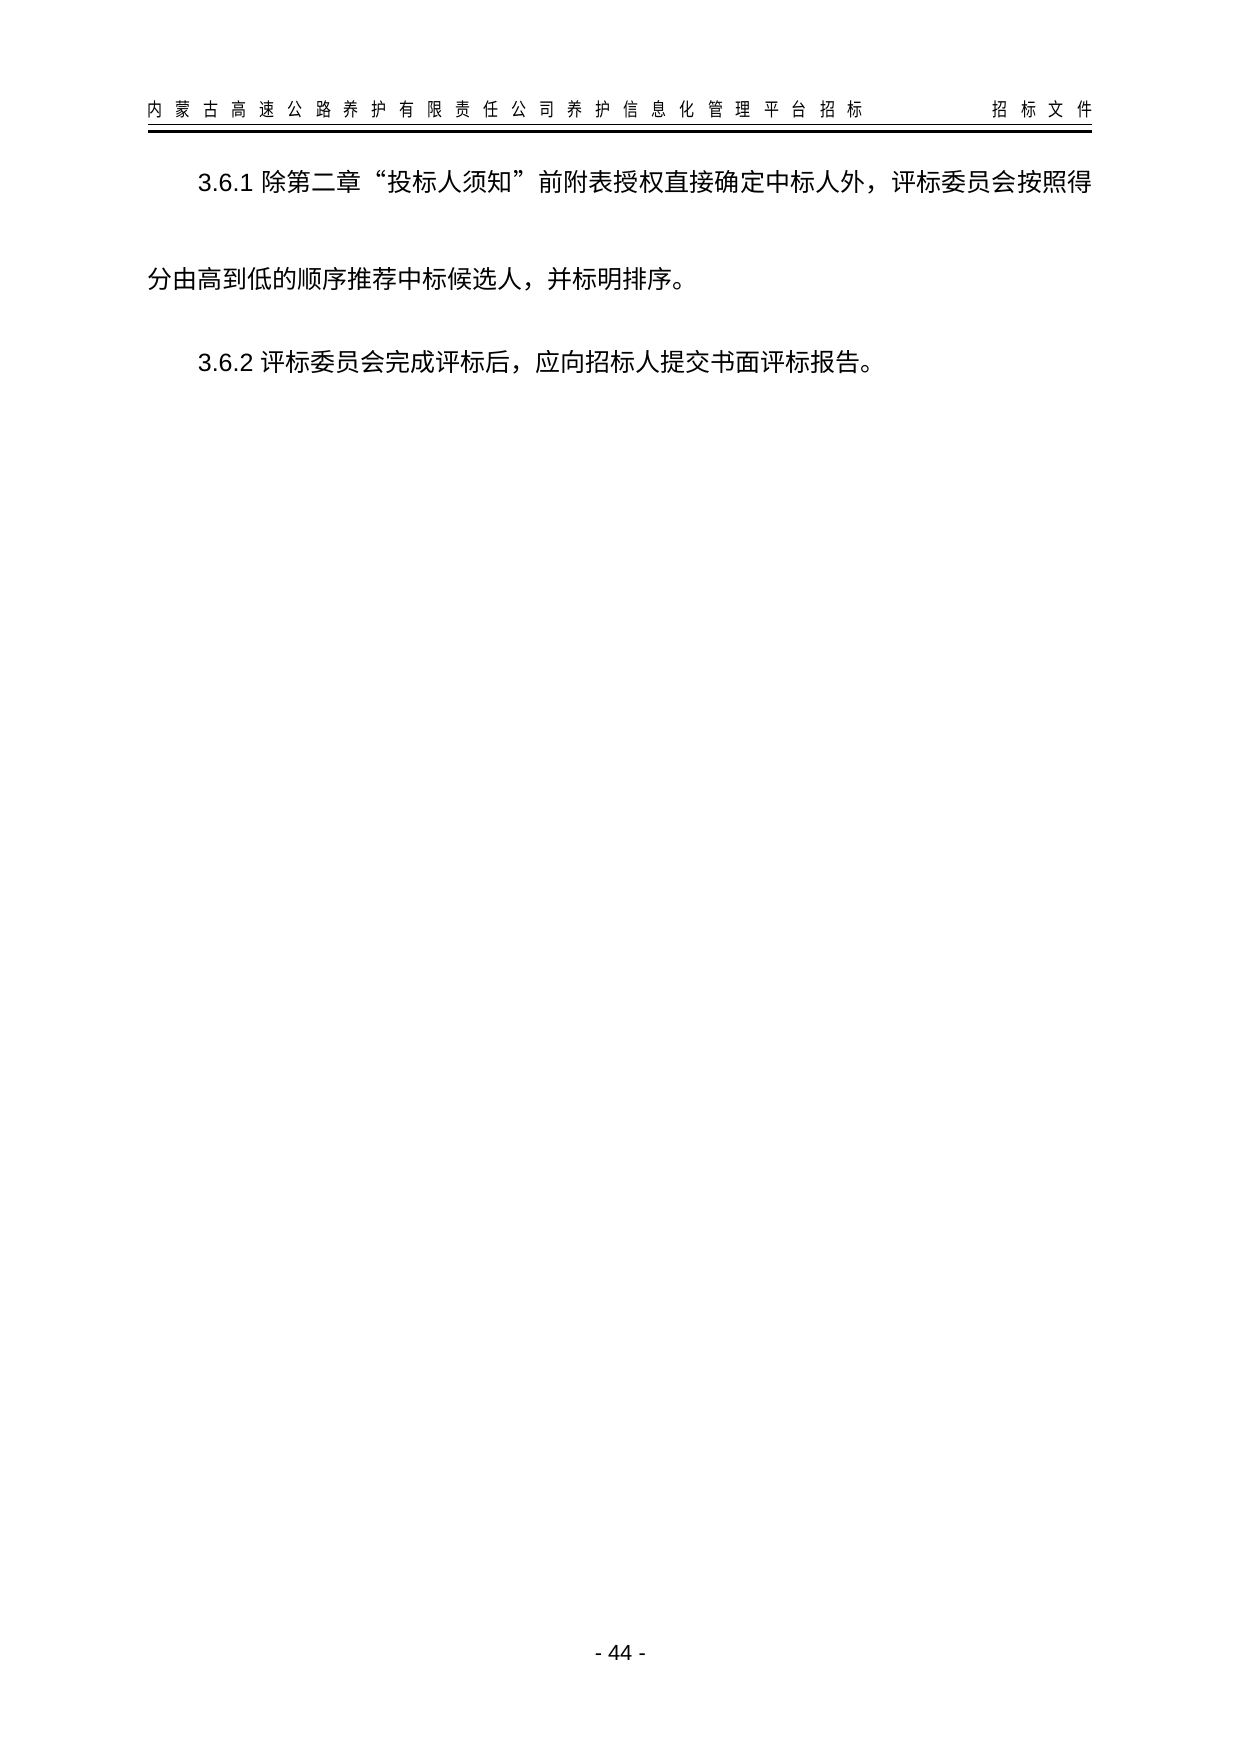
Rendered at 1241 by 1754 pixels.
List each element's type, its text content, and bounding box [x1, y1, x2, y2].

text 3.6.1 除第二章“投标人须知”前附表授权直接确定中标人外，评标委员会按照得分由高到低的顺序推荐中标候选人，并标明排序。 [148, 148, 1092, 310]
text 3.6.2 评标委员会完成评标后，应向招标人提交书面评标报告。 [148, 328, 1092, 393]
